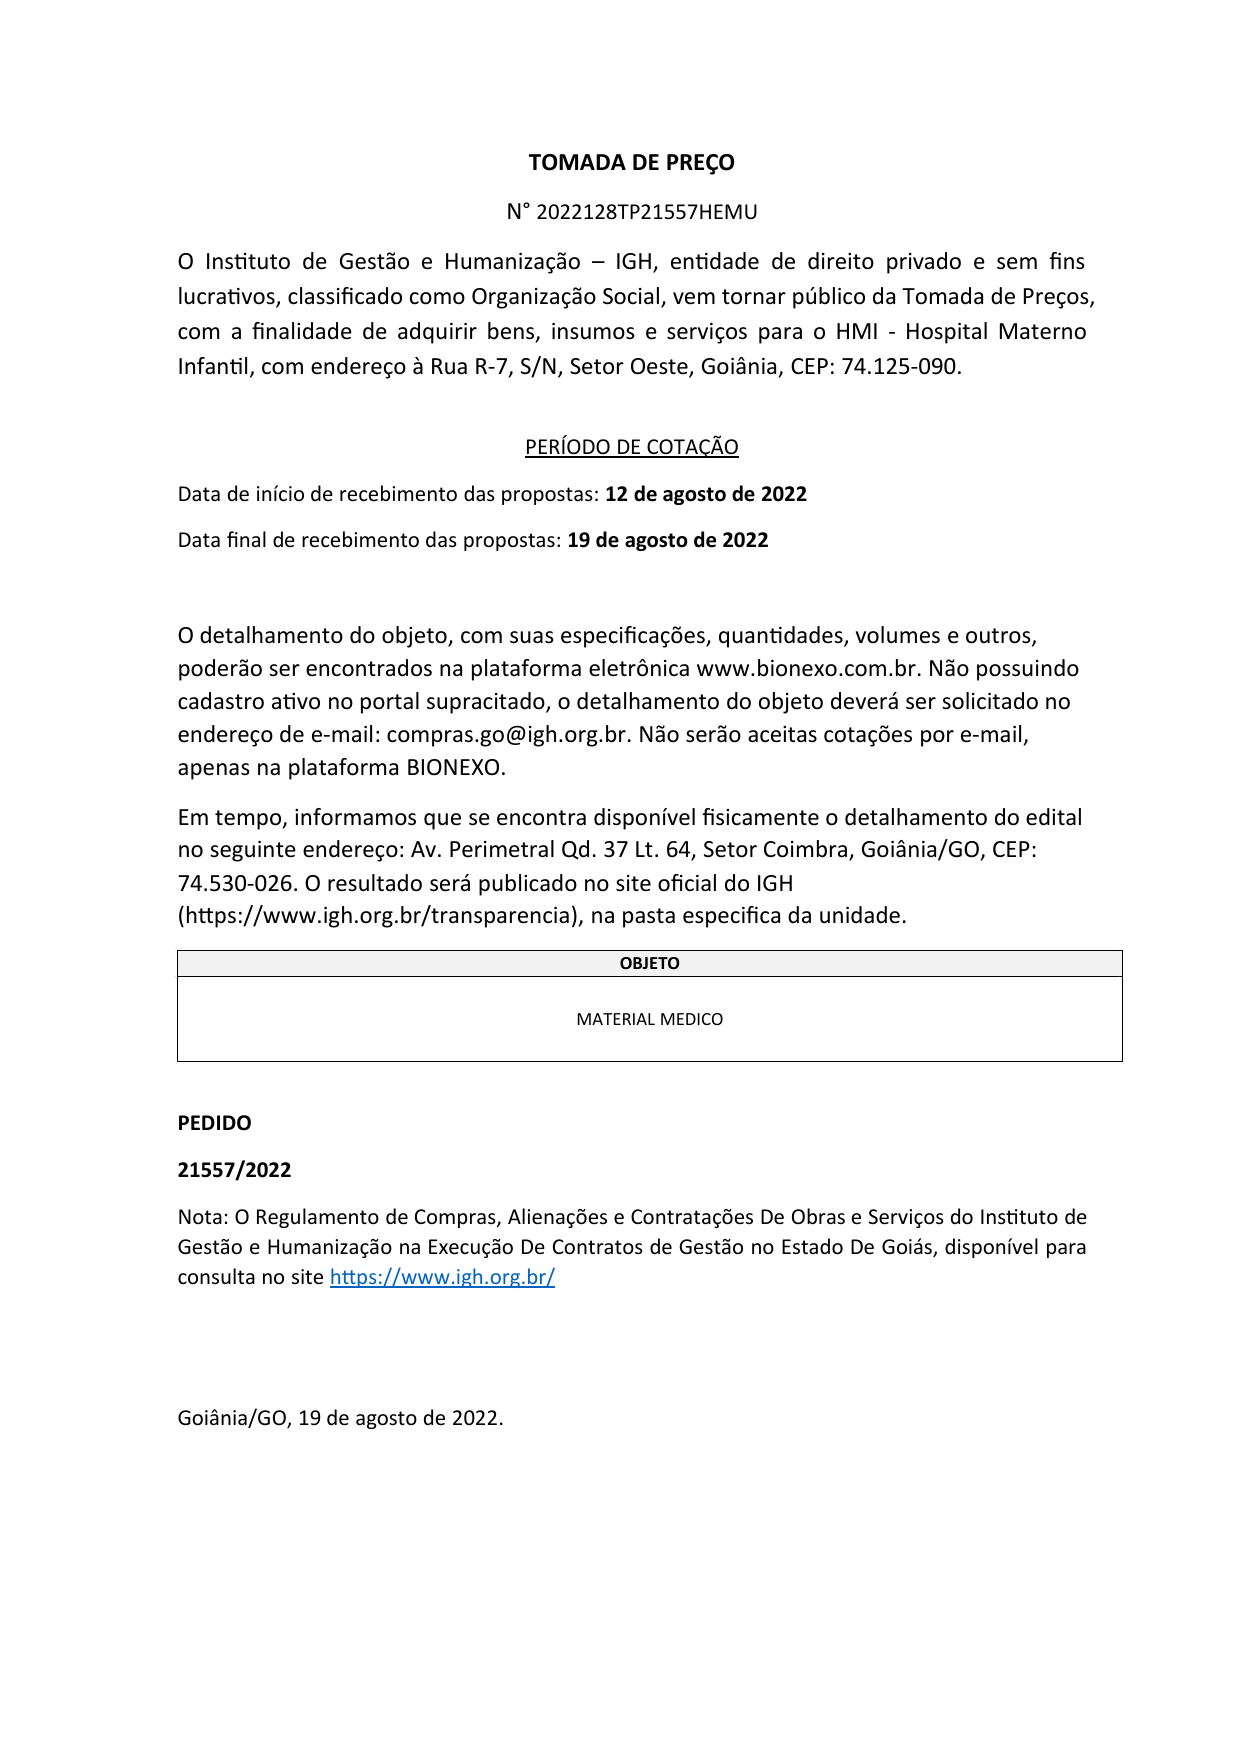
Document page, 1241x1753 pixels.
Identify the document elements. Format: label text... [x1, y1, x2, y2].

picture [174, 947, 1125, 1064]
text 21557/2022 [177, 1155, 317, 1183]
text lucrativos, classificado como Organização Social, vem tornar público da Tomada de Preços, [177, 280, 1112, 311]
text Nota: O Regulamento de Compras, Alienações e Contratações De Obras e Serviços do Instituto de [177, 1202, 1112, 1230]
text OBJETO [619, 951, 705, 974]
text Data final de recebimento das propostas: 19 de agosto de 2022 [177, 525, 831, 553]
text no seguinte endereço: Av. Perimetral Qd. 37 Lt. 64, Setor Coimbra, Goiânia/GO, CEP: [177, 833, 1107, 864]
text Goiânia/GO, 19 de agosto de 2022. [177, 1403, 528, 1431]
text apenas na plataforma BIONEXO. [177, 751, 1103, 782]
text endereço de e-mail: compras.go@igh.org.br. Não serão aceitas cotações por e-mail, [177, 718, 1103, 748]
text cadastro ativo no portal supracitado, o detalhamento do objeto deverá ser solicitado no [177, 685, 1103, 716]
text Gestão e Humanização na Execução De Contratos de Gestão no Estado De Goiás, disponível para [177, 1232, 1112, 1260]
text Em tempo, informamos que se encontra disponível fisicamente o detalhamento do edital [177, 801, 1107, 831]
text Data de início de recebimento das propostas: 12 de agosto de 2022 [177, 478, 831, 507]
text PEDIDO [177, 1108, 277, 1136]
text (https://www.igh.org.br/transparencia), na pasta especifica da unidade. [177, 899, 933, 930]
text O Instituto de Gestão e Humanização – IGH, entidade de direito privado e sem fins [177, 245, 1112, 276]
text poderão ser encontrados na plataforma eletrônica www.bionexo.com.br. Não possuindo [177, 652, 1103, 683]
text MATERIAL MEDICO [576, 1007, 748, 1030]
text Infantil, com endereço à Rua R-7, S/N, Setor Oeste, Goiânia, CEP: 74.125-090. [177, 350, 1112, 381]
text PERÍODO DE COTAÇÃO [525, 432, 831, 460]
text TOMADA DE PREÇO [529, 146, 760, 176]
text N° 2022128TP21557HEMU [506, 195, 783, 226]
text O detalhamento do objeto, com suas especificações, quantidades, volumes e outros, [177, 619, 1103, 650]
text consulta no site https://www.igh.org.br/ [177, 1262, 1112, 1290]
text 74.530-026. O resultado será publicado no site oficial do IGH [177, 867, 818, 897]
text com a finalidade de adquirir bens, insumos e serviços para o HMI - Hospital Materno [177, 315, 1112, 346]
